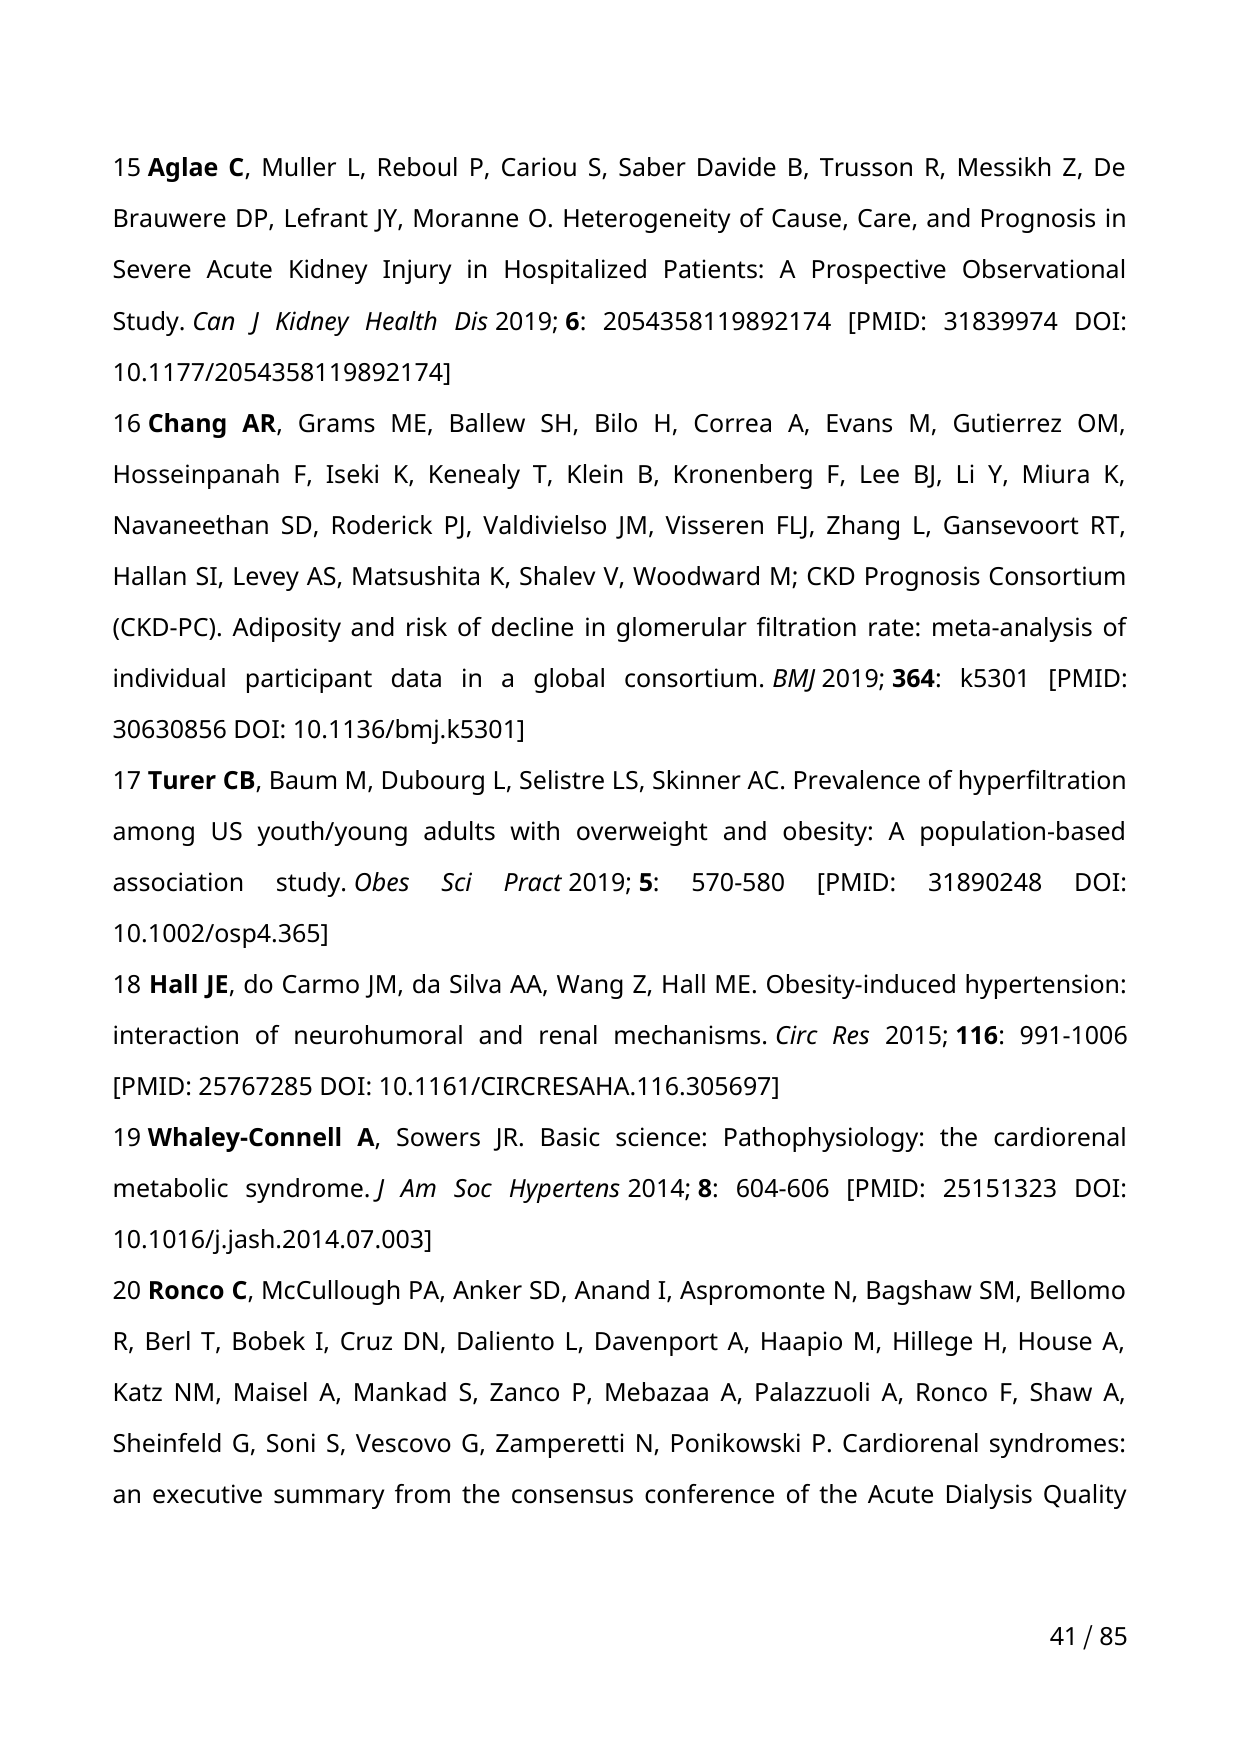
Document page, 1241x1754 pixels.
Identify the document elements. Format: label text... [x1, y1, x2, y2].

text 18 Hall JE, do Carmo JM, da Silva AA, Wang Z, Hall ME. Obesity-induced hypertension: interaction of neurohumoral and renal mechanisms. Circ Res 2015; 116: 991-1006 [PMID: 25767285 DOI: 10.1161/CIRCRESAHA.116.305697] [112, 967, 1128, 1103]
text 15 Aglae C, Muller L, Reboul P, Cariou S, Saber Davide B, Trusson R, Messikh Z, De Brauwere DP, Lefrant JY, Moranne O. Heterogeneity of Cause, Care, and Prognosis in Severe Acute Kidney Injury in Hospitalized Patients: A Prospective Observational Study. Can J Kidney Health Dis 2019; 6: 2054358119892174 [PMID: 31839974 DOI: 10.1177/2054358119892174] [112, 150, 1128, 388]
text 16 Chang AR, Grams ME, Ballew SH, Bilo H, Correa A, Evans M, Gutierrez OM, Hosseinpanah F, Iseki K, Kenealy T, Klein B, Kronenberg F, Lee BJ, Li Y, Miura K, Navaneethan SD, Roderick PJ, Valdivielso JM, Visseren FLJ, Zhang L, Gansevoort RT, Hallan SI, Levey AS, Matsushita K, Shalev V, Woodward M; CKD Prognosis Consortium (CKD-PC). Adiposity and risk of decline in glomerular filtration rate: meta-analysis of individual participant data in a global consortium. BMJ 2019; 364: k5301 [PMID: 30630856 DOI: 10.1136/bmj.k5301] [112, 405, 1128, 746]
text 19 Whaley-Connell A, Sowers JR. Basic science: Pathophysiology: the cardiorenal metabolic syndrome. J Am Soc Hypertens 2014; 8: 604-606 [PMID: 25151323 DOI: 10.1016/j.jash.2014.07.003] [112, 1120, 1128, 1256]
text 17 Turer CB, Baum M, Dubourg L, Selistre LS, Skinner AC. Prevalence of hyperfiltration among US youth/young adults with overweight and obesity: A population-based association study. Obes Sci Pract 2019; 5: 570-580 [PMID: 31890248 DOI: 10.1002/osp4.365] [112, 762, 1128, 950]
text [112, 1273, 1128, 1511]
